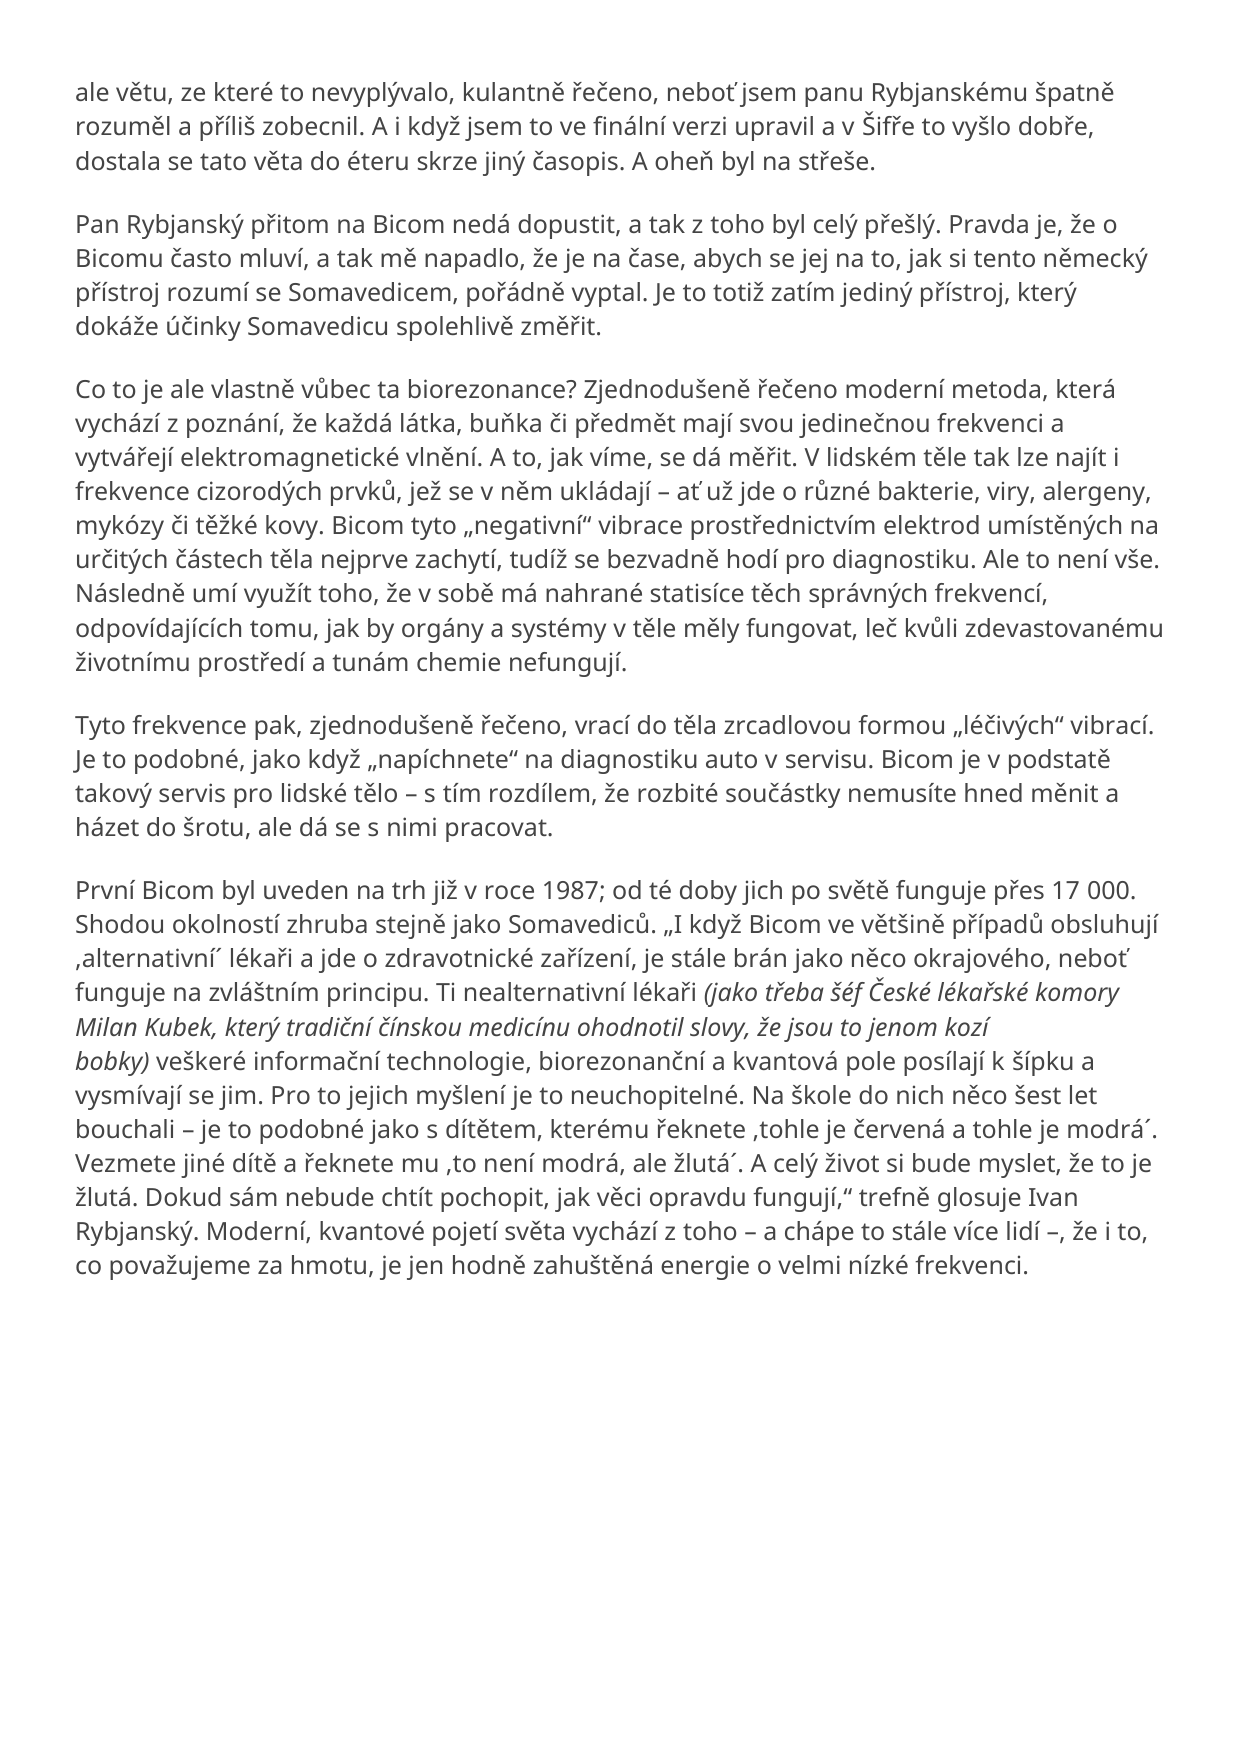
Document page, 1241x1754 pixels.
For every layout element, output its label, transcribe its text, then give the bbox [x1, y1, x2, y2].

text Tyto frekvence pak, zjednodušeně řečeno, vrací do těla zrcadlovou formou „léčivých“ vibrací. Je to podobné, jako když „napíchnete“ na diagnostiku auto v servisu. Bicom je v podstatě takový servis pro lidské tělo – s tím rozdílem, že rozbité součástky nemusíte hned měnit a házet do šrotu, ale dá se s nimi pracovat. [75, 707, 1165, 844]
text První Bicom byl uveden na trh již v roce 1987; od té doby jich po světě funguje přes 17 000. Shodou okolností zhruba stejně jako Somavediců. „I když Bicom ve většině případů obsluhují ,alternativní´ lékaři a jde o zdravotnické zařízení, je stále brán jako něco okrajového, neboť funguje na zvláštním principu. Ti nealternativní lékaři (jako třeba šéf České lékařské komory Milan Kubek, který tradiční čínskou medicínu ohodnotil slovy, že jsou to jenom kozí bobky) veškeré informační technologie, biorezonanční a kvantová pole posílají k šípku a vysmívají se jim. Pro to jejich myšlení je to neuchopitelné. Na škole do nich něco šest let bouchali – je to podobné jako s dítětem, kterému řeknete ,tohle je červená a tohle je modrá´. Vezmete jiné dítě a řeknete mu ,to není modrá, ale žlutá´. A celý život si bude myslet, že to je žlutá. Dokud sám nebude chtít pochopit, jak věci opravdu fungují,“ trefně glosuje Ivan Rybjanský. Moderní, kvantové pojetí světa vychází z toho – a chápe to stále více lidí –, že i to, co považujeme za hmotu, je jen hodně zahuštěná energie o velmi nízké frekvenci. [75, 873, 1165, 1282]
text Pan Rybjanský přitom na Bicom nedá dopustit, a tak z toho byl celý přešlý. Pravda je, že o Bicomu často mluví, a tak mě napadlo, že je na čase, abych se jej na to, jak si tento německý přístroj rozumí se Somavedicem, pořádně vyptal. Je to totiž zatím jediný přístroj, který dokáže účinky Somavedicu spolehlivě změřit. [75, 206, 1165, 343]
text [75, 75, 1165, 177]
text Co to je ale vlastně vůbec ta biorezonance? Zjednodušeně řečeno moderní metoda, která vychází z poznání, že každá látka, buňka či předmět mají svou jedinečnou frekvenci a vytvářejí elektromagnetické vlnění. A to, jak víme, se dá měřit. V lidském těle tak lze najít i frekvence cizorodých prvků, jež se v něm ukládají – ať už jde o různé bakterie, viry, alergeny, mykózy či těžké kovy. Bicom tyto „negativní“ vibrace prostřednictvím elektrod umístěných na určitých částech těla nejprve zachytí, tudíž se bezvadně hodí pro diagnostiku. Ale to není vše. Následně umí využít toho, že v sobě má nahrané statisíce těch správných frekvencí, odpovídajících tomu, jak by orgány a systémy v těle měly fungovat, leč kvůli zdevastovanému životnímu prostředí a tunám chemie nefungují. [75, 372, 1165, 678]
